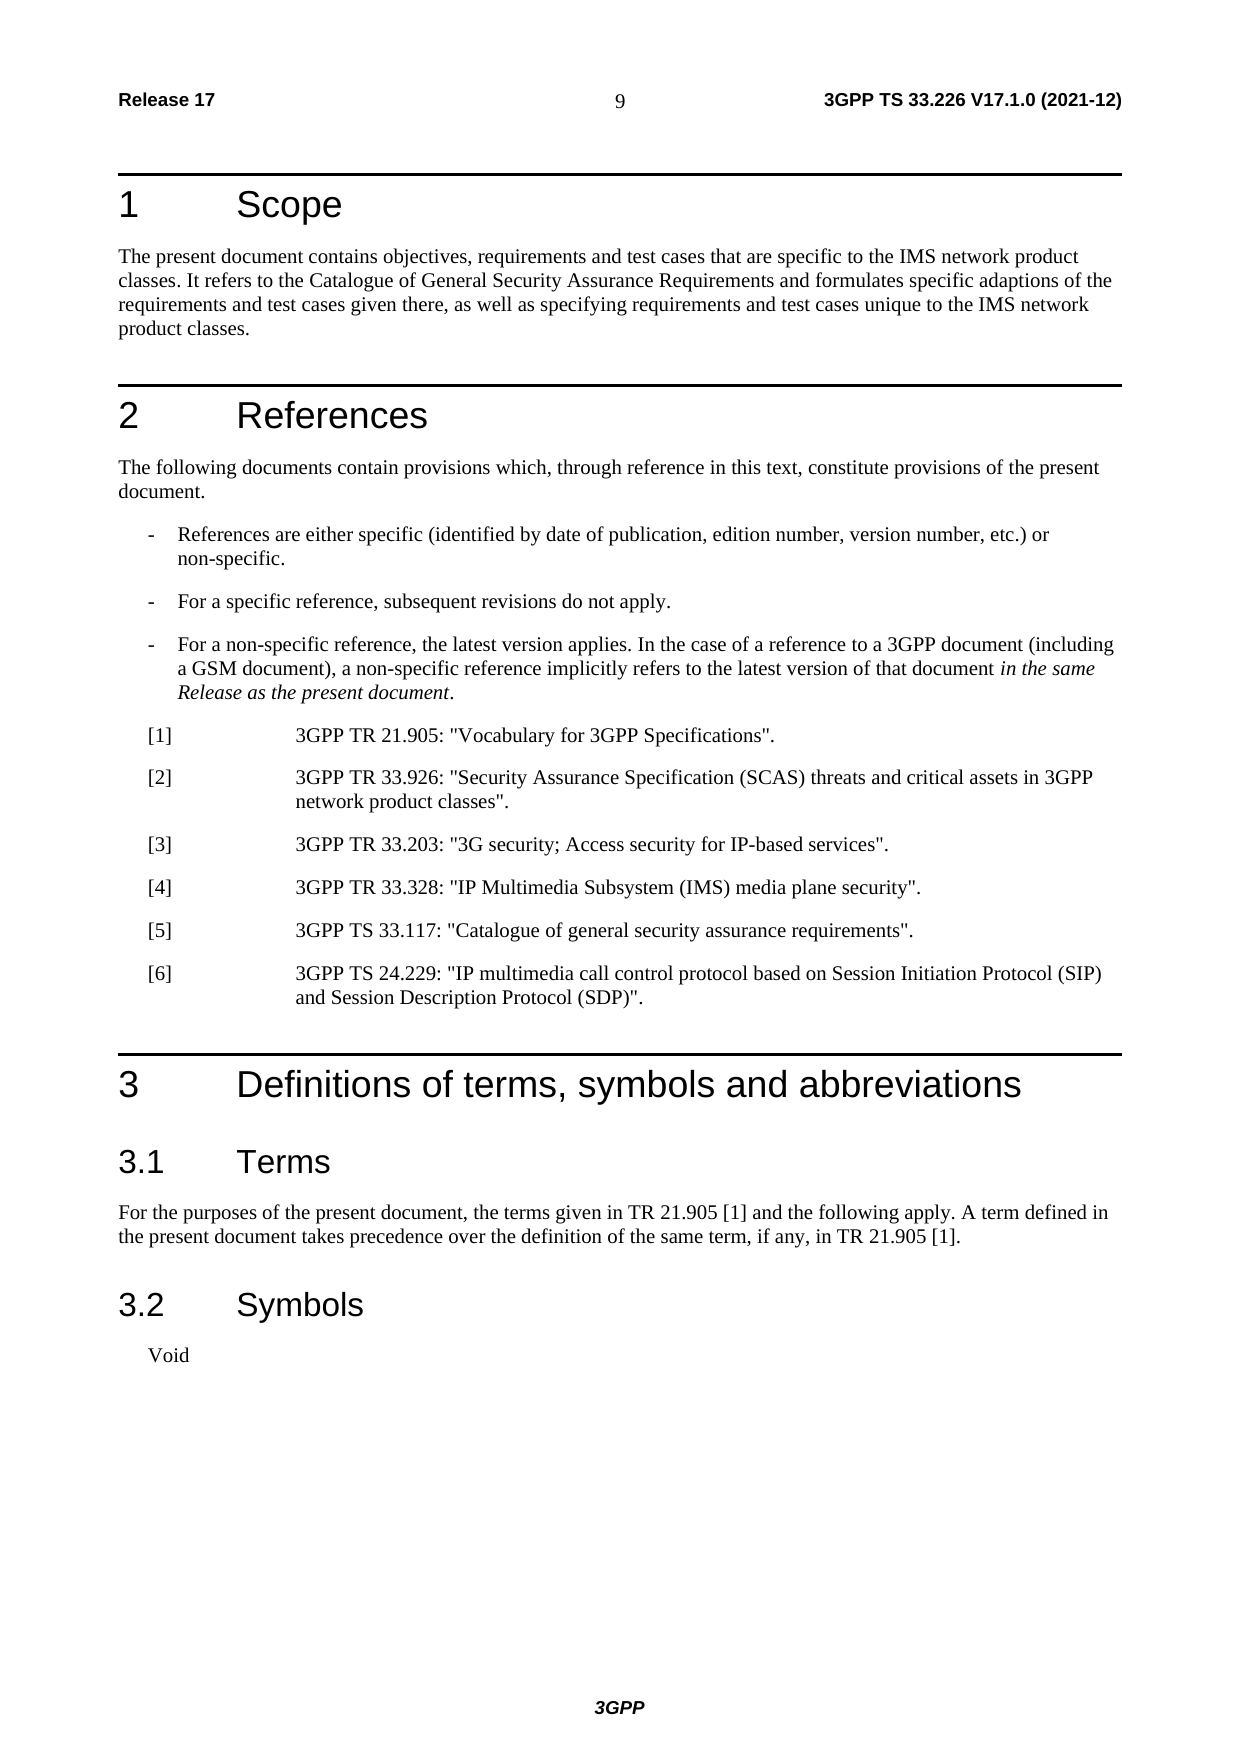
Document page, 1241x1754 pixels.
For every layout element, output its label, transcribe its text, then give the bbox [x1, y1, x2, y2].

subtitle 2 References [118, 387, 1122, 436]
text [1] 3GPP TR 21.905: "Vocabulary for 3GPP Specifications". [148, 722, 1122, 747]
text [6] 3GPP TS 24.229: "IP multimedia call control protocol based on Session Initiation Protocol (SIP) and Session Description Protocol (SDP)". [148, 961, 1122, 1009]
text For the purposes of the present document, the terms given in TR 21.905 [1] and the following apply. A term defined in the present document takes precedence over the definition of the same term, if any, in TR 21.905 [1]. [118, 1200, 1122, 1248]
subtitle 1 Scope [118, 176, 1122, 225]
text - For a specific reference, subsequent revisions do not apply. [148, 589, 1122, 613]
text [5] 3GPP TS 33.117: "Catalogue of general security assurance requirements". [148, 918, 1122, 942]
text [2] 3GPP TR 33.926: "Security Assurance Specification (SCAS) threats and critical assets in 3GPP network product classes". [148, 765, 1122, 813]
text [4] 3GPP TR 33.328: "IP Multimedia Subsystem (IMS) media plane security". [148, 875, 1122, 899]
text The following documents contain provisions which, through reference in this text, constitute provisions of the present document. [118, 455, 1122, 503]
text [3] 3GPP TR 33.203: "3G security; Access security for IP-based services". [148, 832, 1122, 856]
subtitle 3.1 Terms [118, 1142, 1122, 1181]
text The present document contains objectives, requirements and test cases that are specific to the IMS network product classes. It refers to the Catalogue of General Security Assurance Requirements and formulates specific adaptions of the requirements and test cases given there, as well as specifying requirements and test cases unique to the IMS network product classes. [118, 244, 1122, 340]
subtitle 3.2 Symbols [118, 1285, 1122, 1324]
text - References are either specific (identified by date of publication, edition number, version number, etc.) or non-specific. [148, 522, 1122, 570]
text Void [148, 1342, 1122, 1367]
subtitle 3 Definitions of terms, symbols and abbreviations [118, 1056, 1122, 1105]
text - For a non-specific reference, the latest version applies. In the case of a reference to a 3GPP document (including a GSM document), a non-specific reference implicitly refers to the latest version of that document in the same Release as the present document. [148, 632, 1122, 704]
